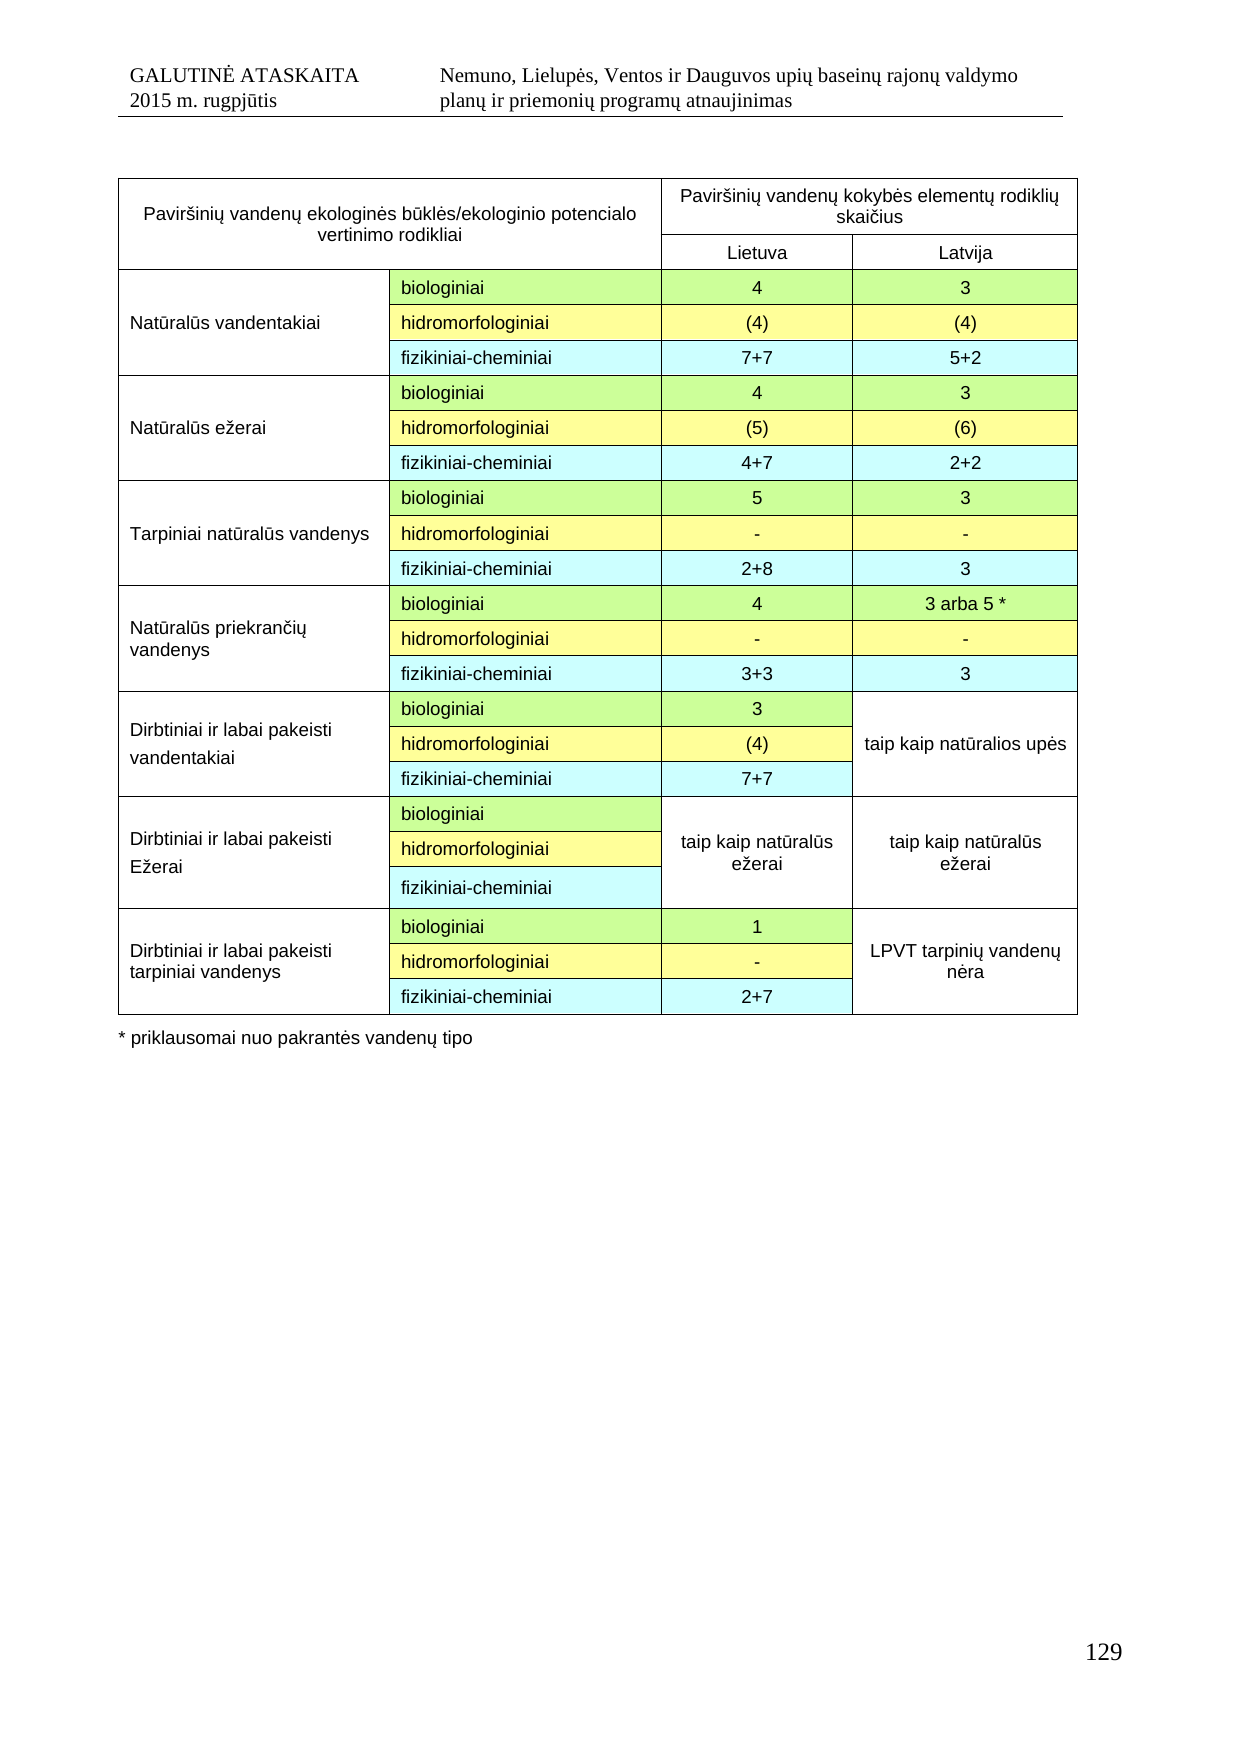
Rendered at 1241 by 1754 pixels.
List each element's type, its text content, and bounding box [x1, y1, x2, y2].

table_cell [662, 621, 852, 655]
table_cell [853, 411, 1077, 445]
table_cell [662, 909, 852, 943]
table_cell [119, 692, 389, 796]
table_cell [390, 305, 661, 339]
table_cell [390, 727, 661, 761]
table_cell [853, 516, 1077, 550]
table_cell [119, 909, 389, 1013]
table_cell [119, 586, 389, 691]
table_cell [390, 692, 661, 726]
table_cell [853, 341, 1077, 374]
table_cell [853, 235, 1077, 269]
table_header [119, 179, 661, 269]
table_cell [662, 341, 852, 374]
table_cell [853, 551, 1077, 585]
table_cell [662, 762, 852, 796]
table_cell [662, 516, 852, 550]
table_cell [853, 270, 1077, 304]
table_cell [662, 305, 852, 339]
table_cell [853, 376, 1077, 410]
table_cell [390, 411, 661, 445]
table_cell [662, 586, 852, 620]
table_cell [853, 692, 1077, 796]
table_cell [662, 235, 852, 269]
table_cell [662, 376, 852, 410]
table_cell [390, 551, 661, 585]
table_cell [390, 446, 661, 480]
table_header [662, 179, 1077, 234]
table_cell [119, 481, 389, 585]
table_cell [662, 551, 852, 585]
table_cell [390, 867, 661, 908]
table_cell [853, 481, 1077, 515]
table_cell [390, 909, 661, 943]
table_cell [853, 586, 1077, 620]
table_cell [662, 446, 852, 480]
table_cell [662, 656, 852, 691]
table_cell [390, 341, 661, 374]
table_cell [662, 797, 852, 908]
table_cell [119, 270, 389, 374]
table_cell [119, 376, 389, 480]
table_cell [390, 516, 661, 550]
text * priklausomai nuo pakrantės vandenų tipo [118, 1027, 1122, 1048]
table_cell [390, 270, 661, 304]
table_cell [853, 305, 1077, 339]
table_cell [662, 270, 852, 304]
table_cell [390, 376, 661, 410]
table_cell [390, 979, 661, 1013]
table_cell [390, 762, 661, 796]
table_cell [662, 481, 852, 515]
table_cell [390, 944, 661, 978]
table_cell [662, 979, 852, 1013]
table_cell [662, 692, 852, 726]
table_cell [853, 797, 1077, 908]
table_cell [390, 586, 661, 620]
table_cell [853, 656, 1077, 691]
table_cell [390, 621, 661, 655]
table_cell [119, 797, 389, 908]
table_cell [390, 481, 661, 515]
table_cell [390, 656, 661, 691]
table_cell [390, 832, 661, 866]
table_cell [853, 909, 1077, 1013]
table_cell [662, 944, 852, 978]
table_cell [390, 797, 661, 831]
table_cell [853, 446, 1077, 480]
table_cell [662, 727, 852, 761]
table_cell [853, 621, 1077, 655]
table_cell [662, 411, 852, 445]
